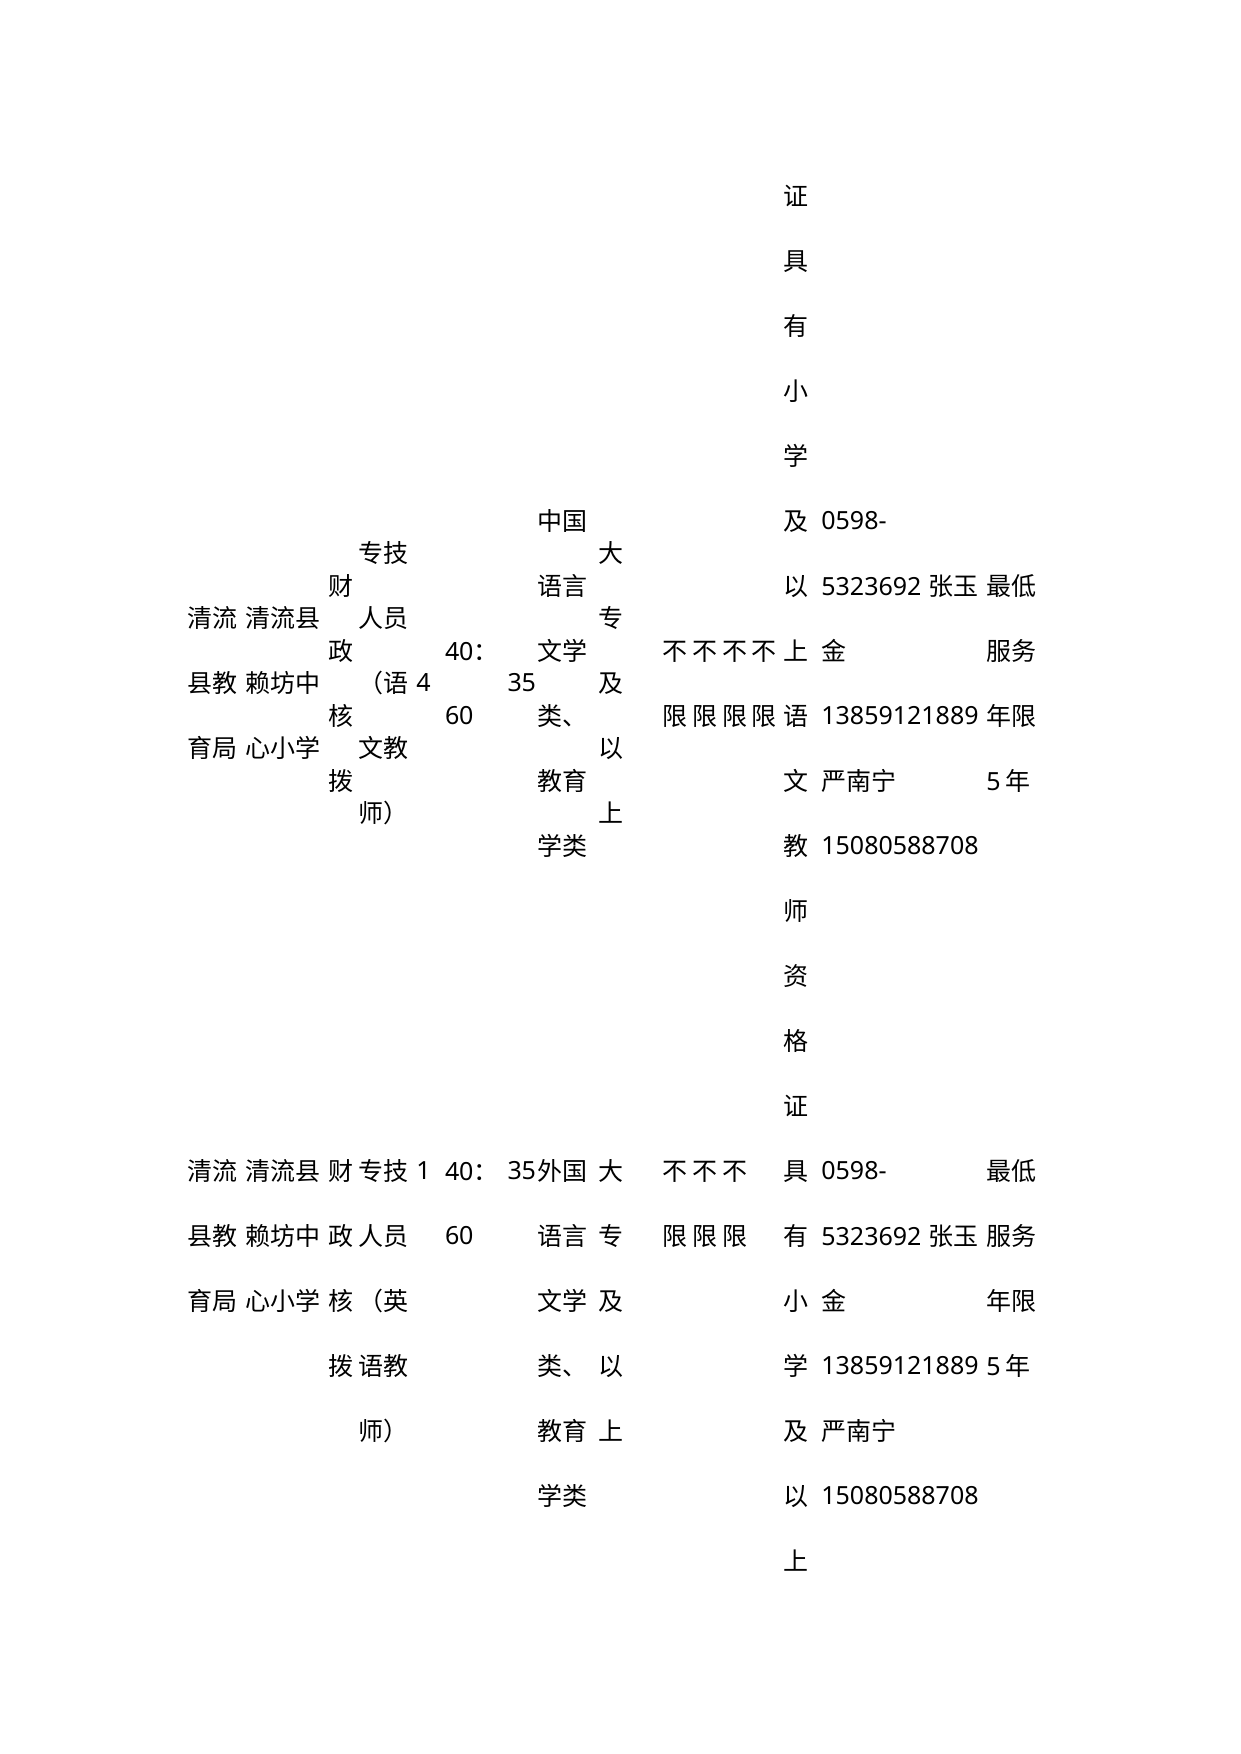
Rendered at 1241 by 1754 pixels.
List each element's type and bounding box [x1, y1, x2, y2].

table_header [188, 162, 1053, 1592]
